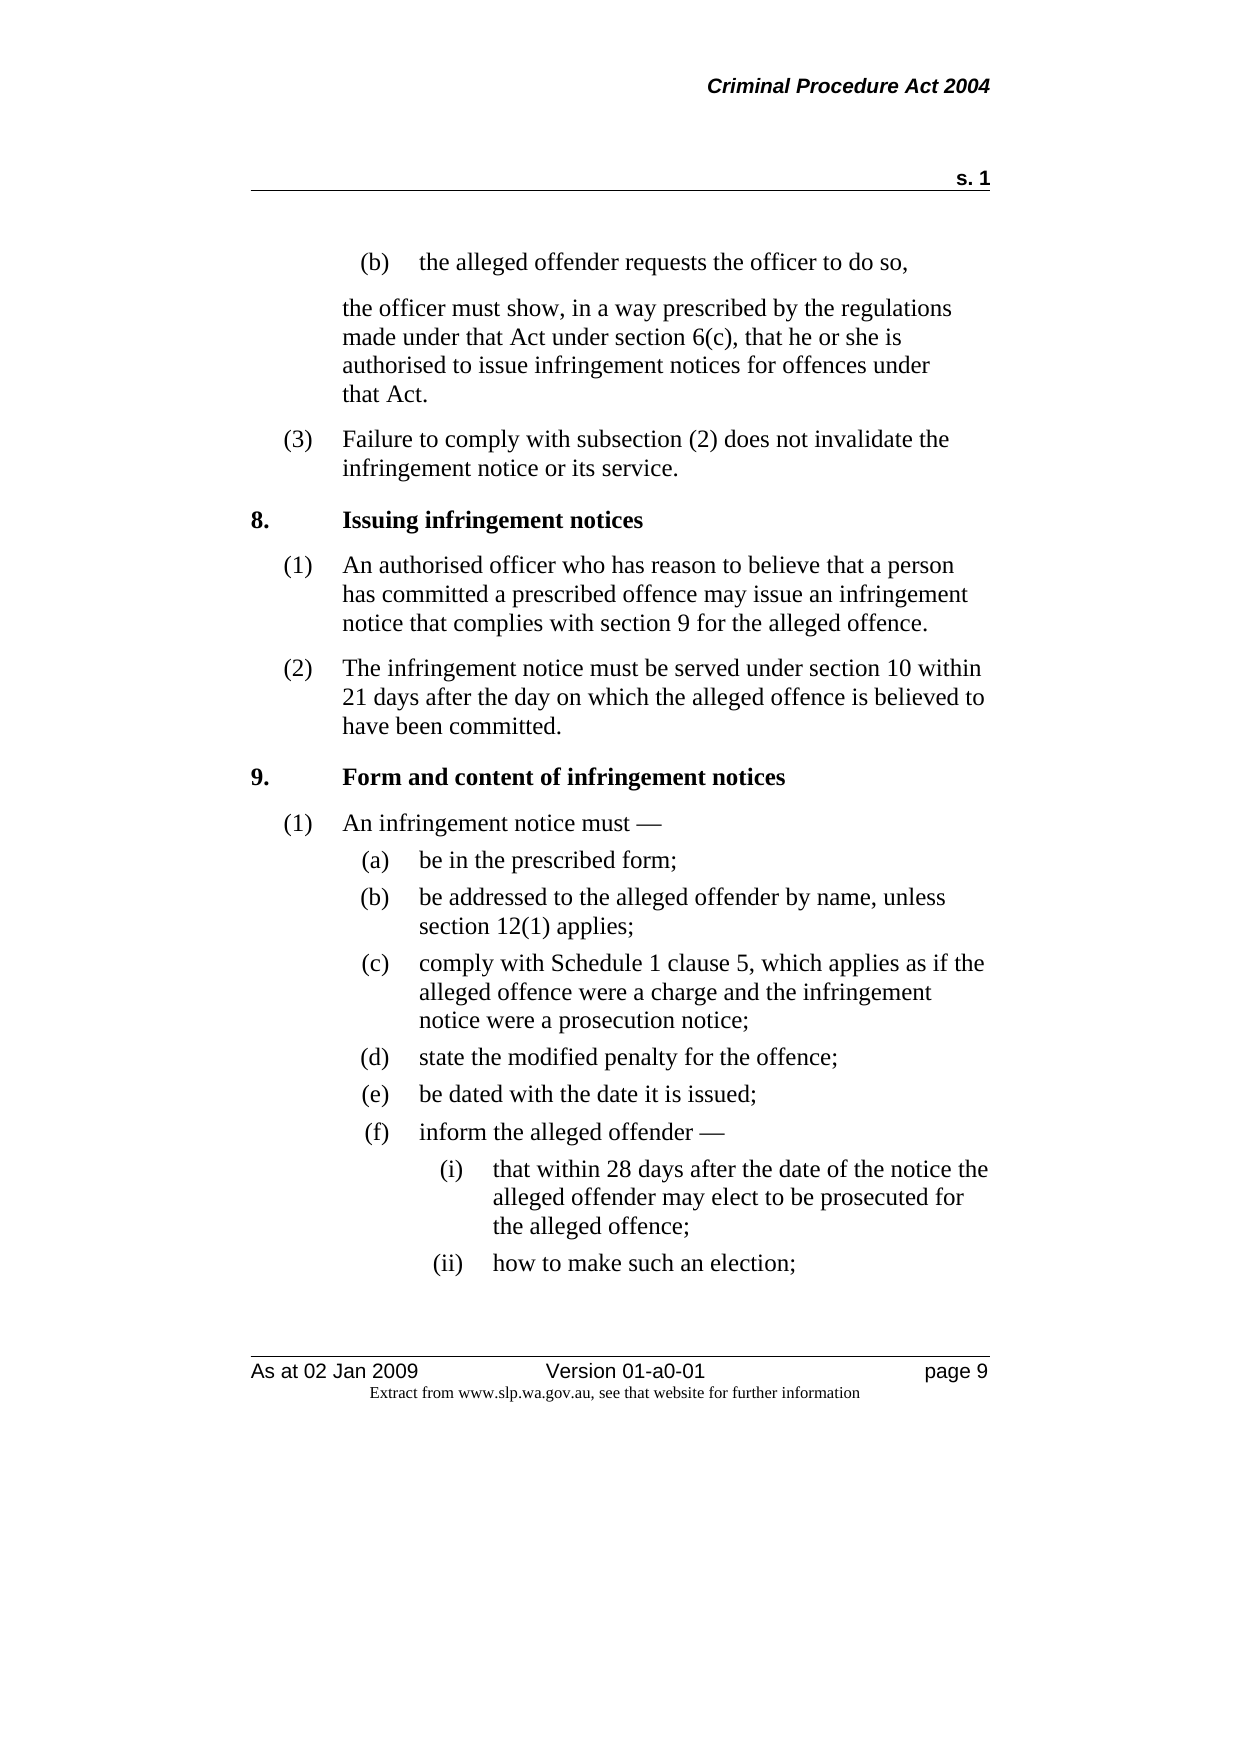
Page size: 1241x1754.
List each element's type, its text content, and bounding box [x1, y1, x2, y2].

text the officer must show, in a way prescribed by the regulations made under that Act under section 6(c), that he or she is authorised to issue infringement notices for offences under that Act. [251, 293, 990, 408]
text (3) Failure to comply with subsection (2) does not invalidate the infringement notice or its service. [251, 424, 990, 482]
text (a) be in the prescribed form; [251, 845, 990, 874]
text (c) comply with Schedule 1 clause 5, which applies as if the alleged offence were a charge and the infringement notice were a prosecution notice; [251, 948, 990, 1034]
text (b) the alleged offender requests the officer to do so, [251, 247, 990, 276]
text (1) An infringement notice must — [251, 808, 990, 837]
text (b) be addressed to the alleged offender by name, unless section 12(1) applies; [251, 882, 990, 939]
subtitle 8. Issuing infringement notices [251, 505, 990, 534]
text (e) be dated with the date it is issued; [251, 1079, 990, 1108]
text (1) An authorised officer who has reason to believe that a person has committed a prescribed offence may issue an infringement notice that complies with section 9 for the alleged offence. [251, 550, 990, 637]
text (i) that within 28 days after the date of the notice the alleged offender may elect to be prosecuted for the alleged offence; [251, 1154, 990, 1240]
text (2) The infringement notice must be served under section 10 within 21 days after the day on which the alleged offence is believed to have been committed. [251, 653, 990, 739]
text (f) inform the alleged offender — [251, 1117, 990, 1145]
subtitle 9. Form and content of infringement notices [251, 762, 990, 791]
text (d) state the modified penalty for the offence; [251, 1042, 990, 1071]
text (ii) how to make such an election; [251, 1248, 990, 1277]
